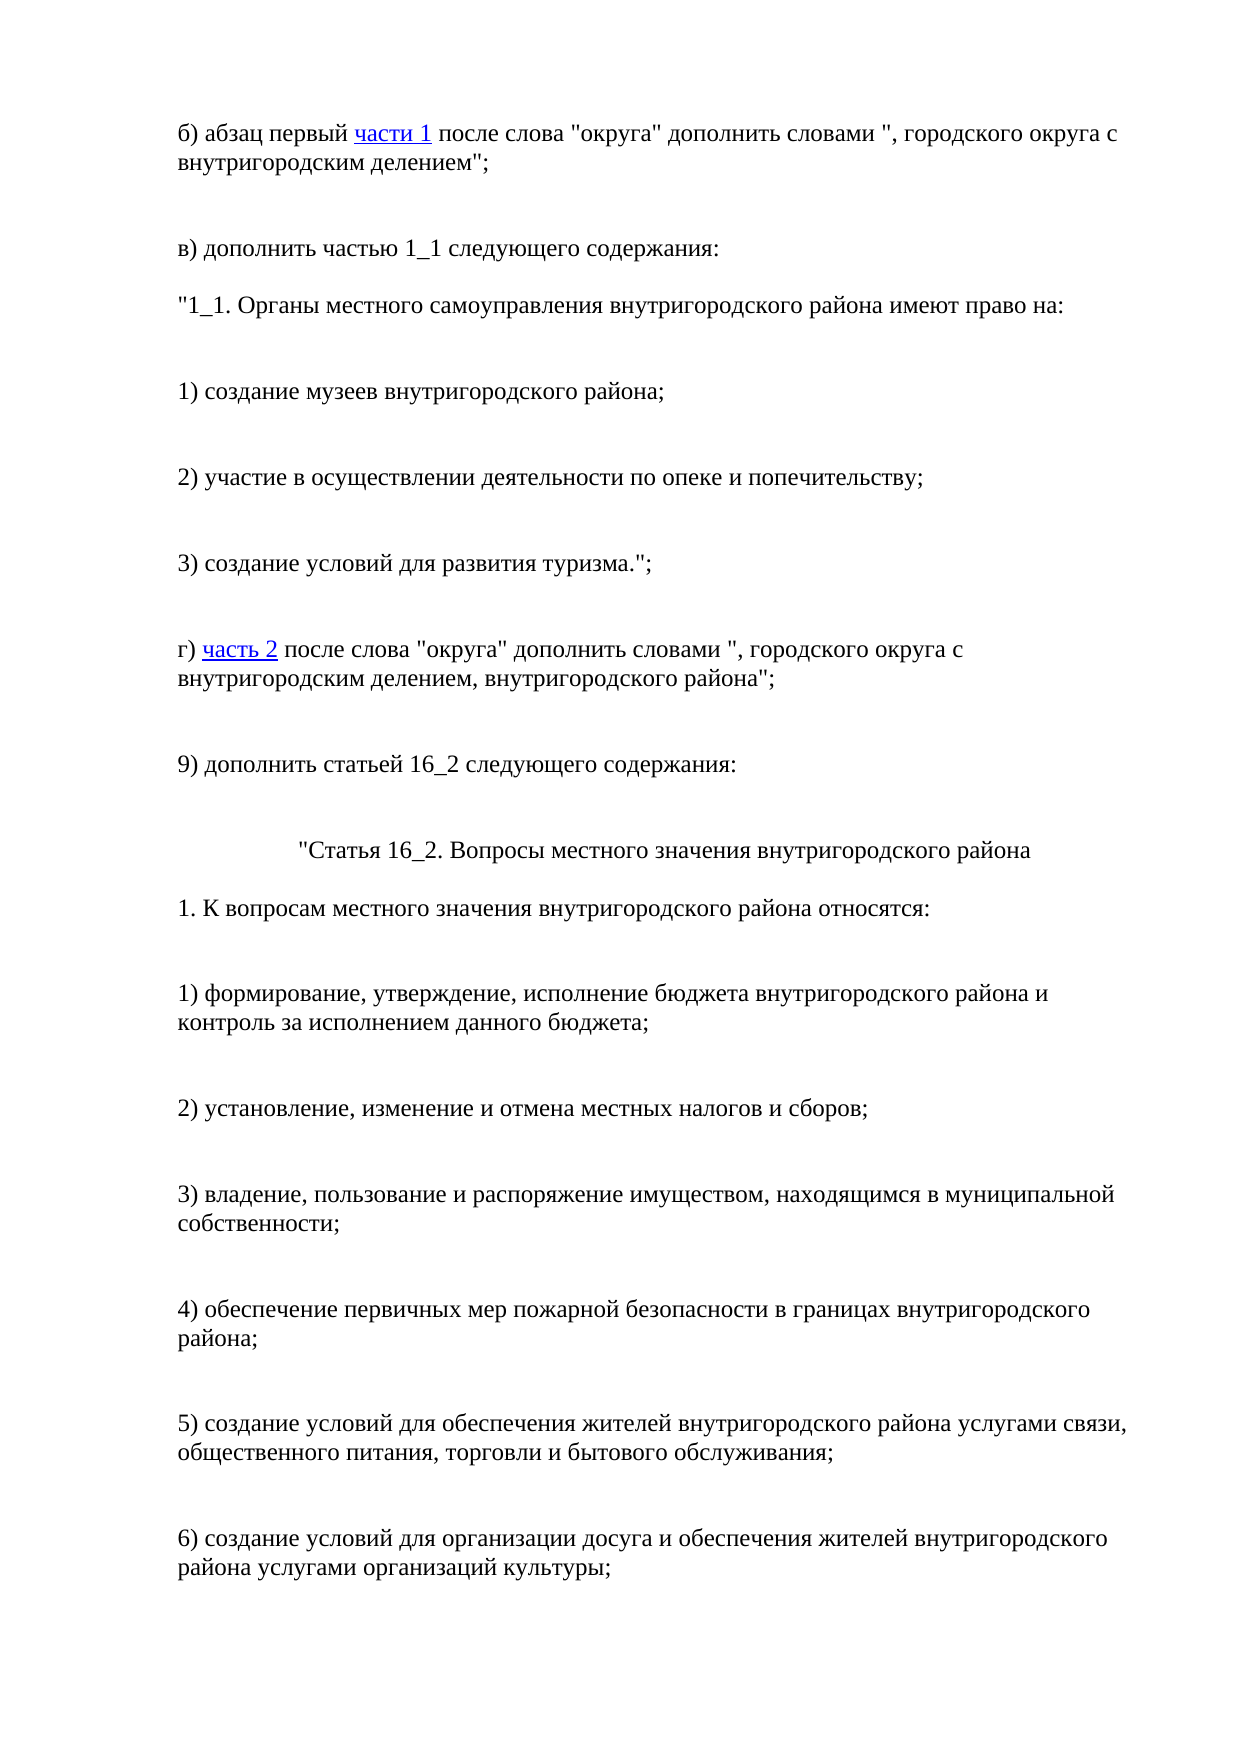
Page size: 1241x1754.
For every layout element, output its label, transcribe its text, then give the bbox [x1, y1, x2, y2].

text 3) создание условий для развития туризма."; [177, 548, 1152, 605]
text 9) дополнить статьей 16_2 следующего содержания: [177, 749, 1152, 806]
text 1. К вопросам местного значения внутригородского района относятся: [177, 893, 1152, 949]
text б) абзац первый части 1 после слова "округа" дополнить словами ", городского округа с внутригородским делением"; [177, 118, 1152, 204]
text в) дополнить частью 1_1 следующего содержания: "1_1. Органы местного самоуправления внутригородского района имеют право на: [177, 233, 1152, 347]
text 1) создание музеев внутригородского района; [177, 376, 1152, 433]
text 2) участие в осуществлении деятельности по опеке и попечительству; [177, 462, 1152, 519]
text 6) создание условий для организации досуга и обеспечения жителей внутригородского района услугами организаций культуры; [177, 1523, 1152, 1609]
text г) часть 2 после слова "округа" дополнить словами ", городского округа с внутригородским делением, внутригородского района"; [177, 634, 1152, 719]
text 4) обеспечение первичных мер пожарной безопасности в границах внутригородского района; [177, 1294, 1152, 1379]
text 5) создание условий для обеспечения жителей внутригородского района услугами связи, общественного питания, торговли и бытового обслуживания; [177, 1408, 1152, 1494]
text 1) формирование, утверждение, исполнение бюджета внутригородского района и контроль за исполнением данного бюджета; [177, 978, 1152, 1064]
text 3) владение, пользование и распоряжение имуществом, находящимся в муниципальной собственности; [177, 1179, 1152, 1265]
text 2) установление, изменение и отмена местных налогов и сборов; [177, 1093, 1152, 1150]
text "Статья 16_2. Вопросы местного значения внутригородского района [177, 835, 1152, 863]
